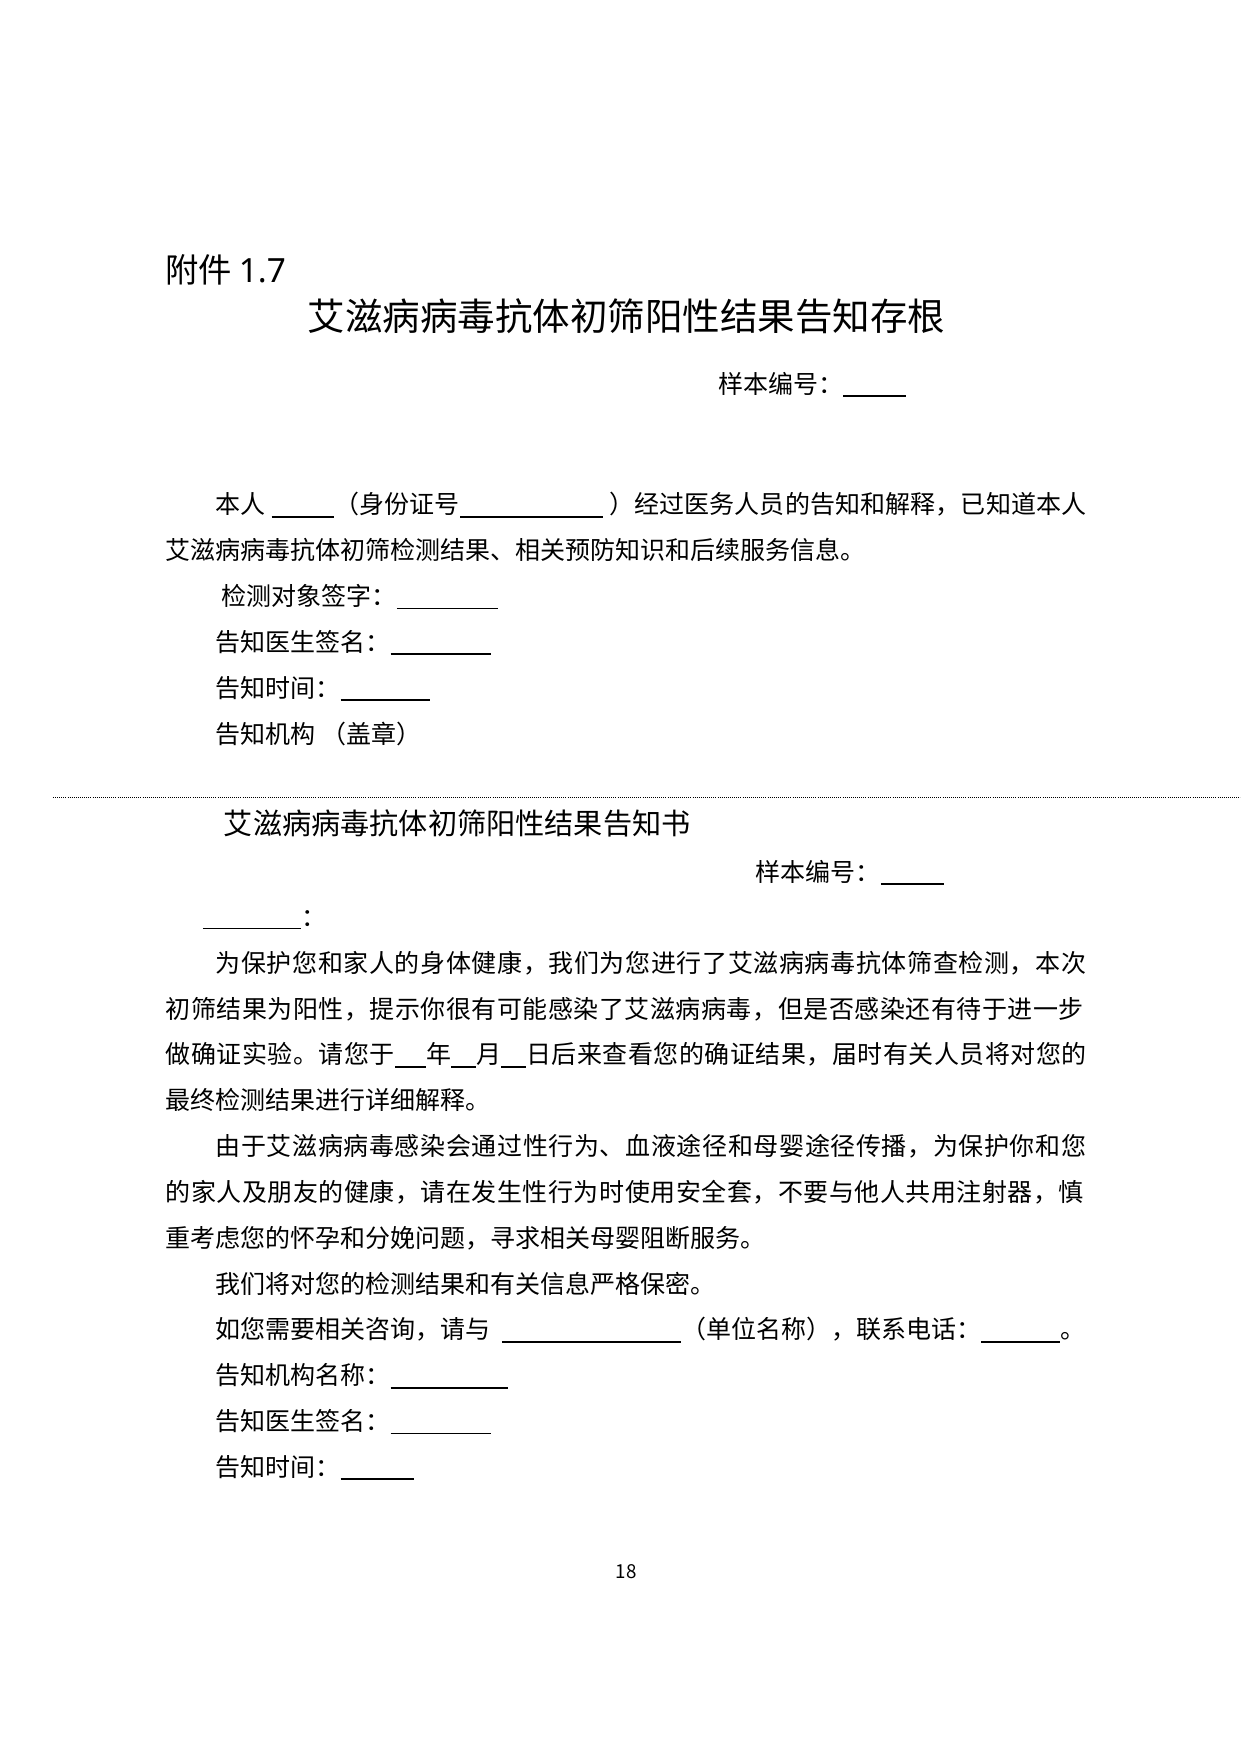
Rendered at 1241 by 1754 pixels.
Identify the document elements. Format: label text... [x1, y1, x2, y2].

text 告知时间： [165, 1440, 1087, 1486]
text 检测对象签字： [165, 569, 1087, 615]
text 附件1.7 [165, 236, 1087, 294]
text 如您需要相关咨询，请与 （单位名称），联系电话： 。 [165, 1302, 1087, 1348]
text 告知医生签名： [165, 615, 1087, 661]
text 艾滋病病毒抗体初筛阳性结果告知书 [165, 798, 1087, 844]
text 告知机构名称： [165, 1348, 1087, 1394]
text 艾滋病病毒抗体初筛阳性结果告知存根 [165, 294, 1087, 340]
text 告知时间： [165, 661, 1087, 706]
text 为保护您和家人的身体健康，我们为您进行了艾滋病病毒抗体筛查检测，本次初筛结果为阳性，提示你很有可能感染了艾滋病病毒，但是否感染还有待于进一步做确证实验。请您于 年 月 日后来查看您的确证结果，届时有关人员将对您的最终检测结果进行详细解释。 [165, 936, 1087, 1119]
text 告知医生签名： [165, 1394, 1087, 1440]
text 告知机构 （盖章） [165, 706, 1087, 752]
text 本人 （身份证号 ）经过医务人员的告知和解释，已知道本人艾滋病病毒抗体初筛检测结果、相关预防知识和后续服务信息。 [165, 477, 1087, 569]
text ： [165, 890, 1087, 936]
text 由于艾滋病病毒感染会通过性行为、血液途径和母婴途径传播，为保护你和您的家人及朋友的健康，请在发生性行为时使用安全套，不要与他人共用注射器，慎重考虑您的怀孕和分娩问题，寻求相关母婴阻断服务。 [165, 1119, 1087, 1256]
text 我们将对您的检测结果和有关信息严格保密。 [165, 1256, 1087, 1302]
